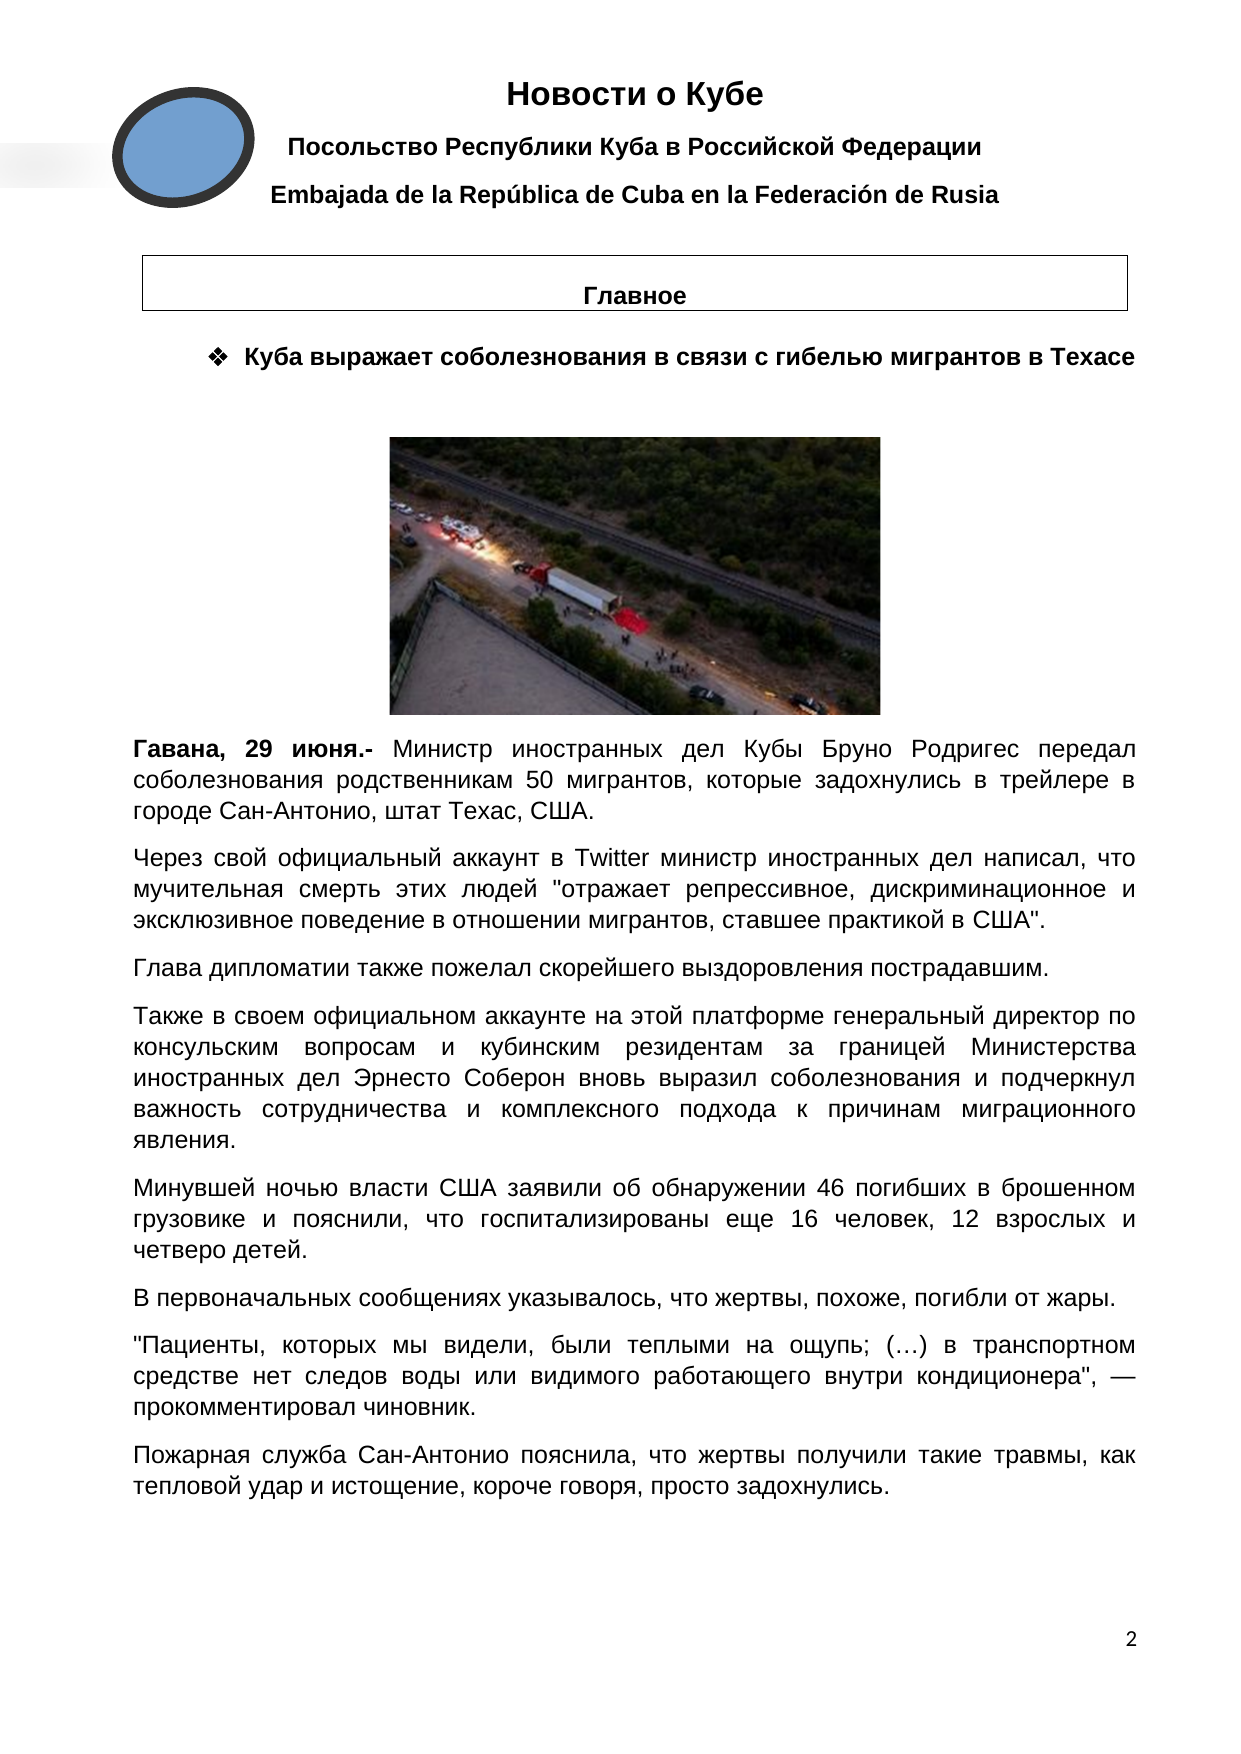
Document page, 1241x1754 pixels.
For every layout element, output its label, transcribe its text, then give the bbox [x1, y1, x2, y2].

text Также в своем официальном аккаунте на этой платформе генеральный директор по консульским вопросам и кубинским резидентам за границей Министерства иностранных дел Эрнесто Соберон вновь выразил соболезнования и подчеркнул важность сотрудничества и комплексного подхода к причинам миграционного явления. [133, 1001, 1137, 1154]
text В первоначальных сообщениях указывалось, что жертвы, похоже, погибли от жары. [133, 1282, 1137, 1311]
table_header Главное [143, 256, 1127, 310]
text Минувшей ночью власти США заявили об обнаружении 46 погибших в брошенном грузовике и пояснили, что госпитализированы еще 16 человек, 12 взрослых и четверо детей. [133, 1173, 1137, 1263]
text "Пациенты, которых мы видели, были теплыми на ощупь; (…) в транспортном средстве нет следов воды или видимого работающего внутри кондиционера", — прокомментировал чиновник. [133, 1330, 1137, 1421]
text Пожарная служба Сан-Антонио пояснила, что жертвы получили такие травмы, как тепловой удар и истощение, короче говоря, просто задохнулись. [133, 1440, 1137, 1500]
text Через свой официальный аккаунт в Twitter министр иностранных дел написал, что мучительная смерть этих людей "отражает репрессивное, дискриминационное и эксклюзивное поведение в отношении мигрантов, ставшее практикой в ​​США". [133, 843, 1137, 934]
text Гавана, 29 июня.- Министр иностранных дел Кубы Бруно Родригес передал соболезнования родственникам 50 мигрантов, которые задохнулись в трейлере в городе Сан-Антонио, штат Техас, США. [133, 733, 1137, 824]
text Глава дипломатии также пожелал скорейшего выздоровления пострадавшим. [133, 953, 1137, 982]
picture [389, 437, 881, 715]
list Куба выражает соболезнования в связи с гибелью мигрантов в Техасе [207, 342, 1137, 371]
